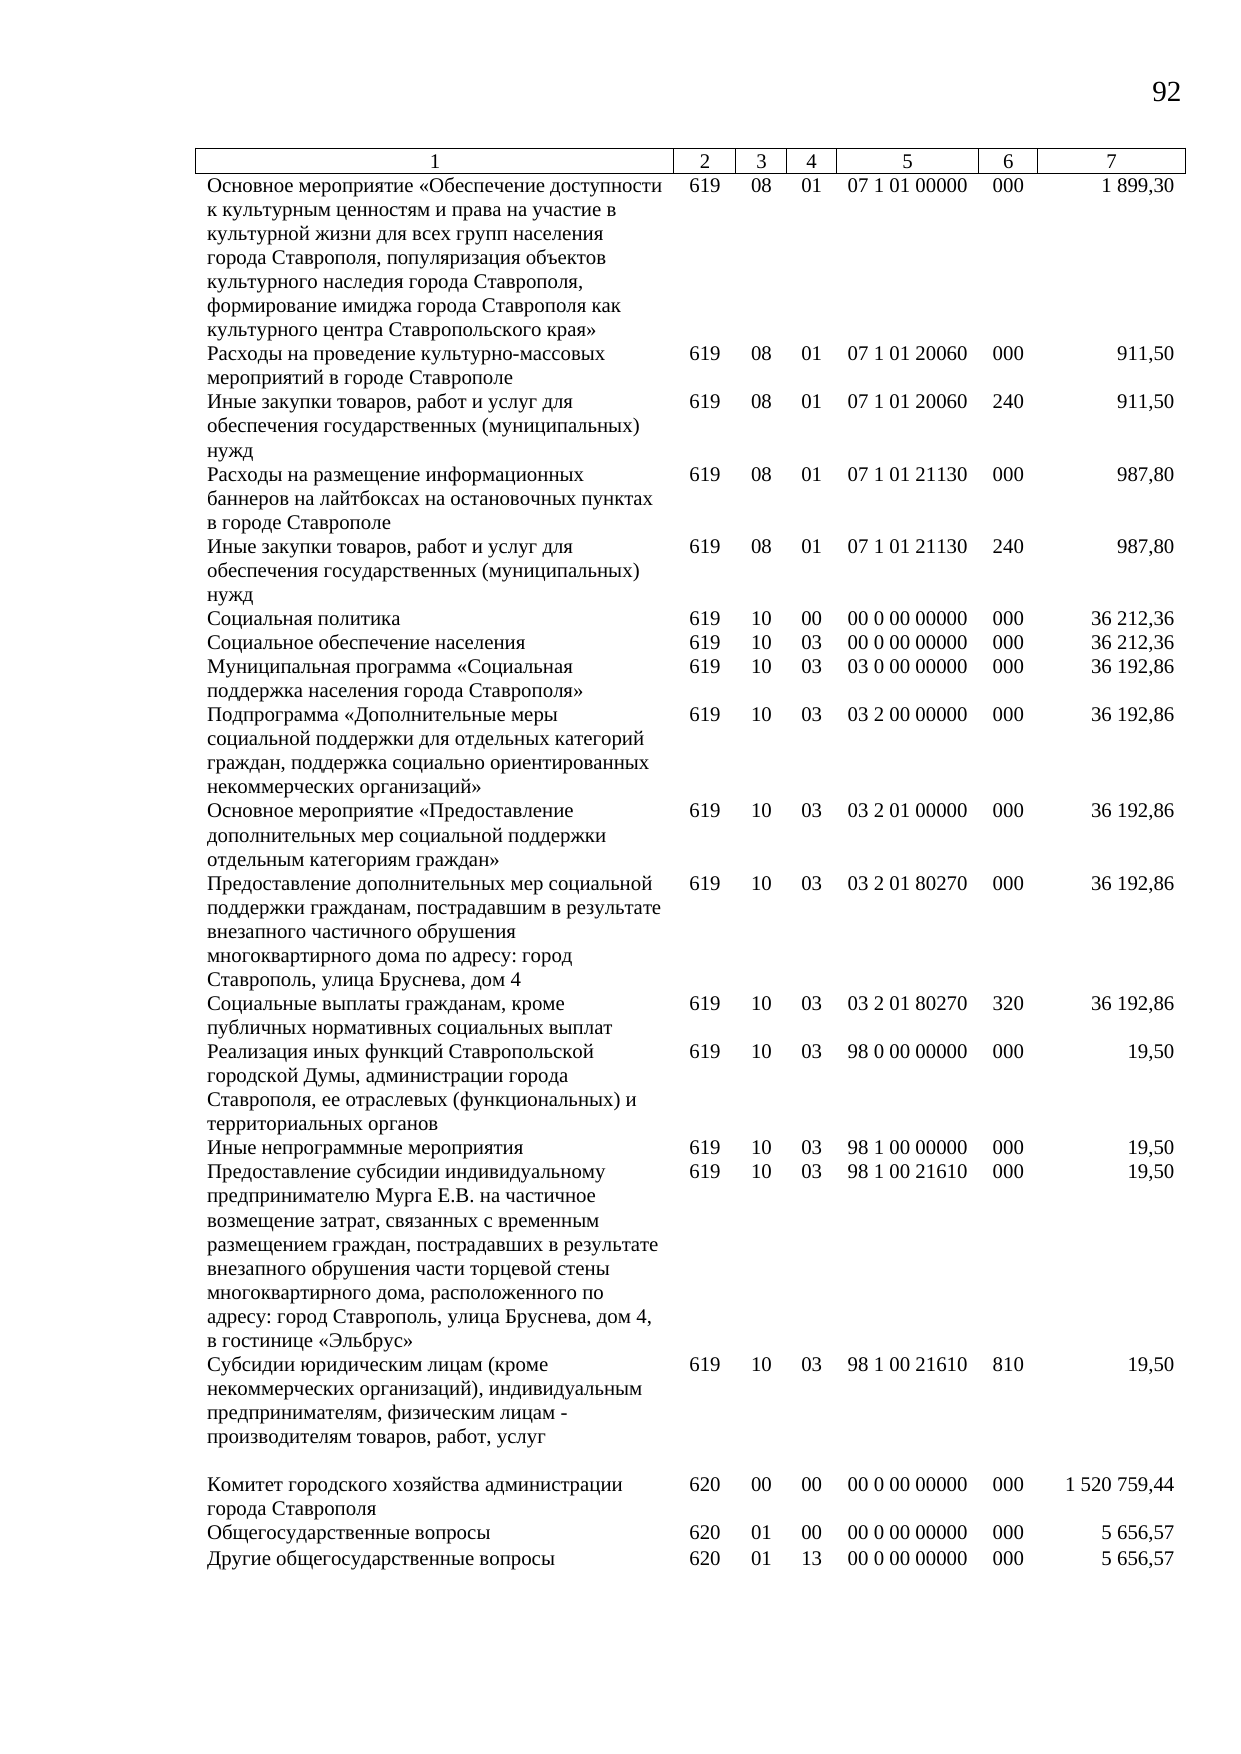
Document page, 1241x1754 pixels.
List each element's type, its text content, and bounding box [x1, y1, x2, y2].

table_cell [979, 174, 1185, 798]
table_header 1 [196, 149, 673, 173]
table_header 4 [787, 149, 836, 173]
table_header 2 [674, 149, 735, 173]
table_header 5 [837, 149, 978, 173]
table_header 7 [1038, 149, 1185, 173]
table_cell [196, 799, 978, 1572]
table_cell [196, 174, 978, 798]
table_header 3 [736, 149, 786, 173]
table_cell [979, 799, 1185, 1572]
table_header 6 [979, 149, 1037, 173]
